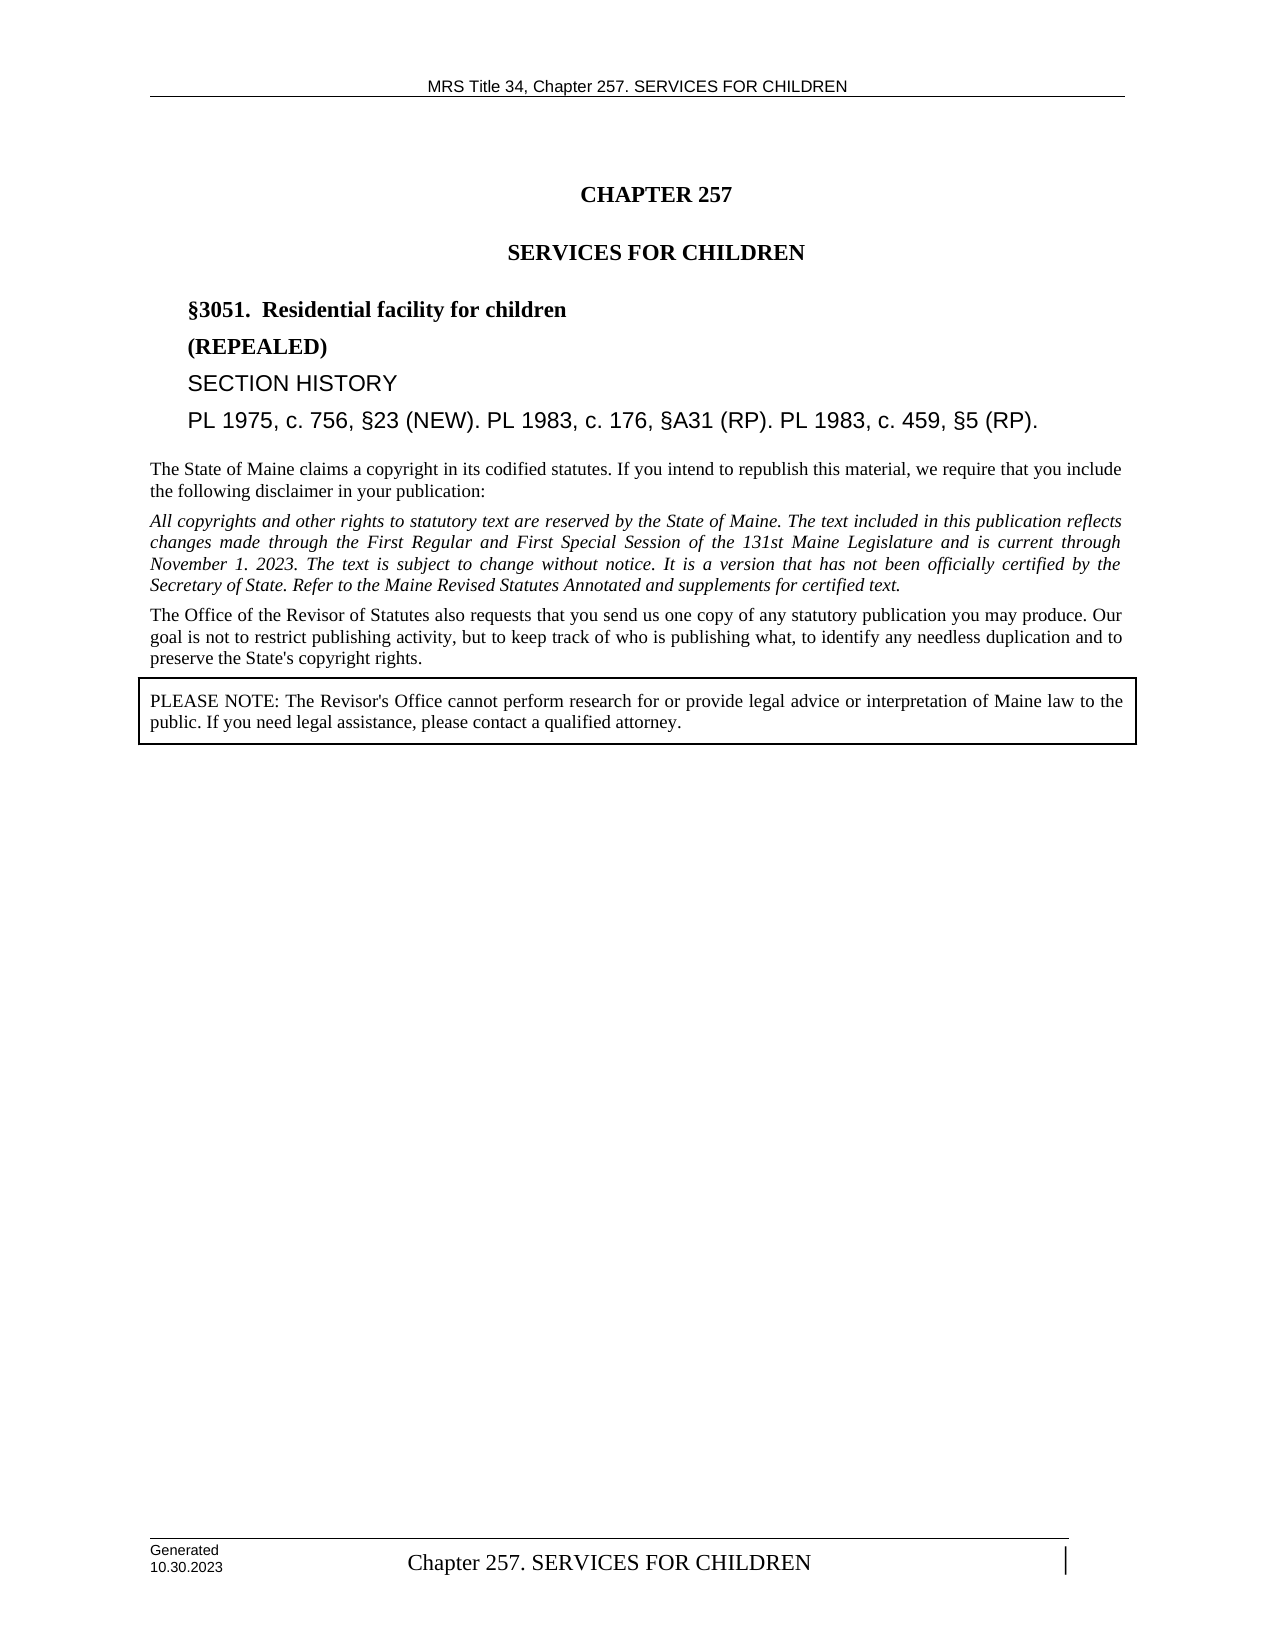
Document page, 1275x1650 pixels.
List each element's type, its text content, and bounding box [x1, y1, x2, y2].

text PLEASE NOTE: The Revisor's Office cannot perform research for or provide legal advice or interpretation of Maine law to the public. If you need legal assistance, please contact a qualified attorney. [140, 679, 1135, 743]
text The State of Maine claims a copyright in its codified statutes. If you intend to republish this material, we require that you include the following disclaimer in your publication: [150, 458, 1125, 501]
text PL 1975, c. 756, §23 (NEW). PL 1983, c. 176, §A31 (RP). PL 1983, c. 459, §5 (RP). [187, 407, 1125, 433]
text All copyrights and other rights to statutory text are reserved by the State of Maine. The text included in this publication reflects changes made through the First Regular and First Special Session of the 131st Maine Legislature and is current through November 1. 2023 . The text is subject to change without notice. It is a version that has not been officially certified by the Secretary of State. Refer to the Maine Revised Statutes Annotated and supplements for certified text. [150, 509, 1125, 596]
text SECTION HISTORY [187, 370, 1125, 396]
text §3051. Residential facility for children [187, 296, 1125, 323]
text SERVICES FOR CHILDREN [187, 239, 1125, 265]
text (REPEALED) [187, 333, 1125, 359]
text The Office of the Revisor of Statutes also requests that you send us one copy of any statutory publication you may produce. Our goal is not to restrict publishing activity, but to keep track of who is publishing what, to identify any needless duplication and to preserve the State's copyright rights. [150, 604, 1125, 669]
text CHAPTER 257 [187, 181, 1125, 208]
